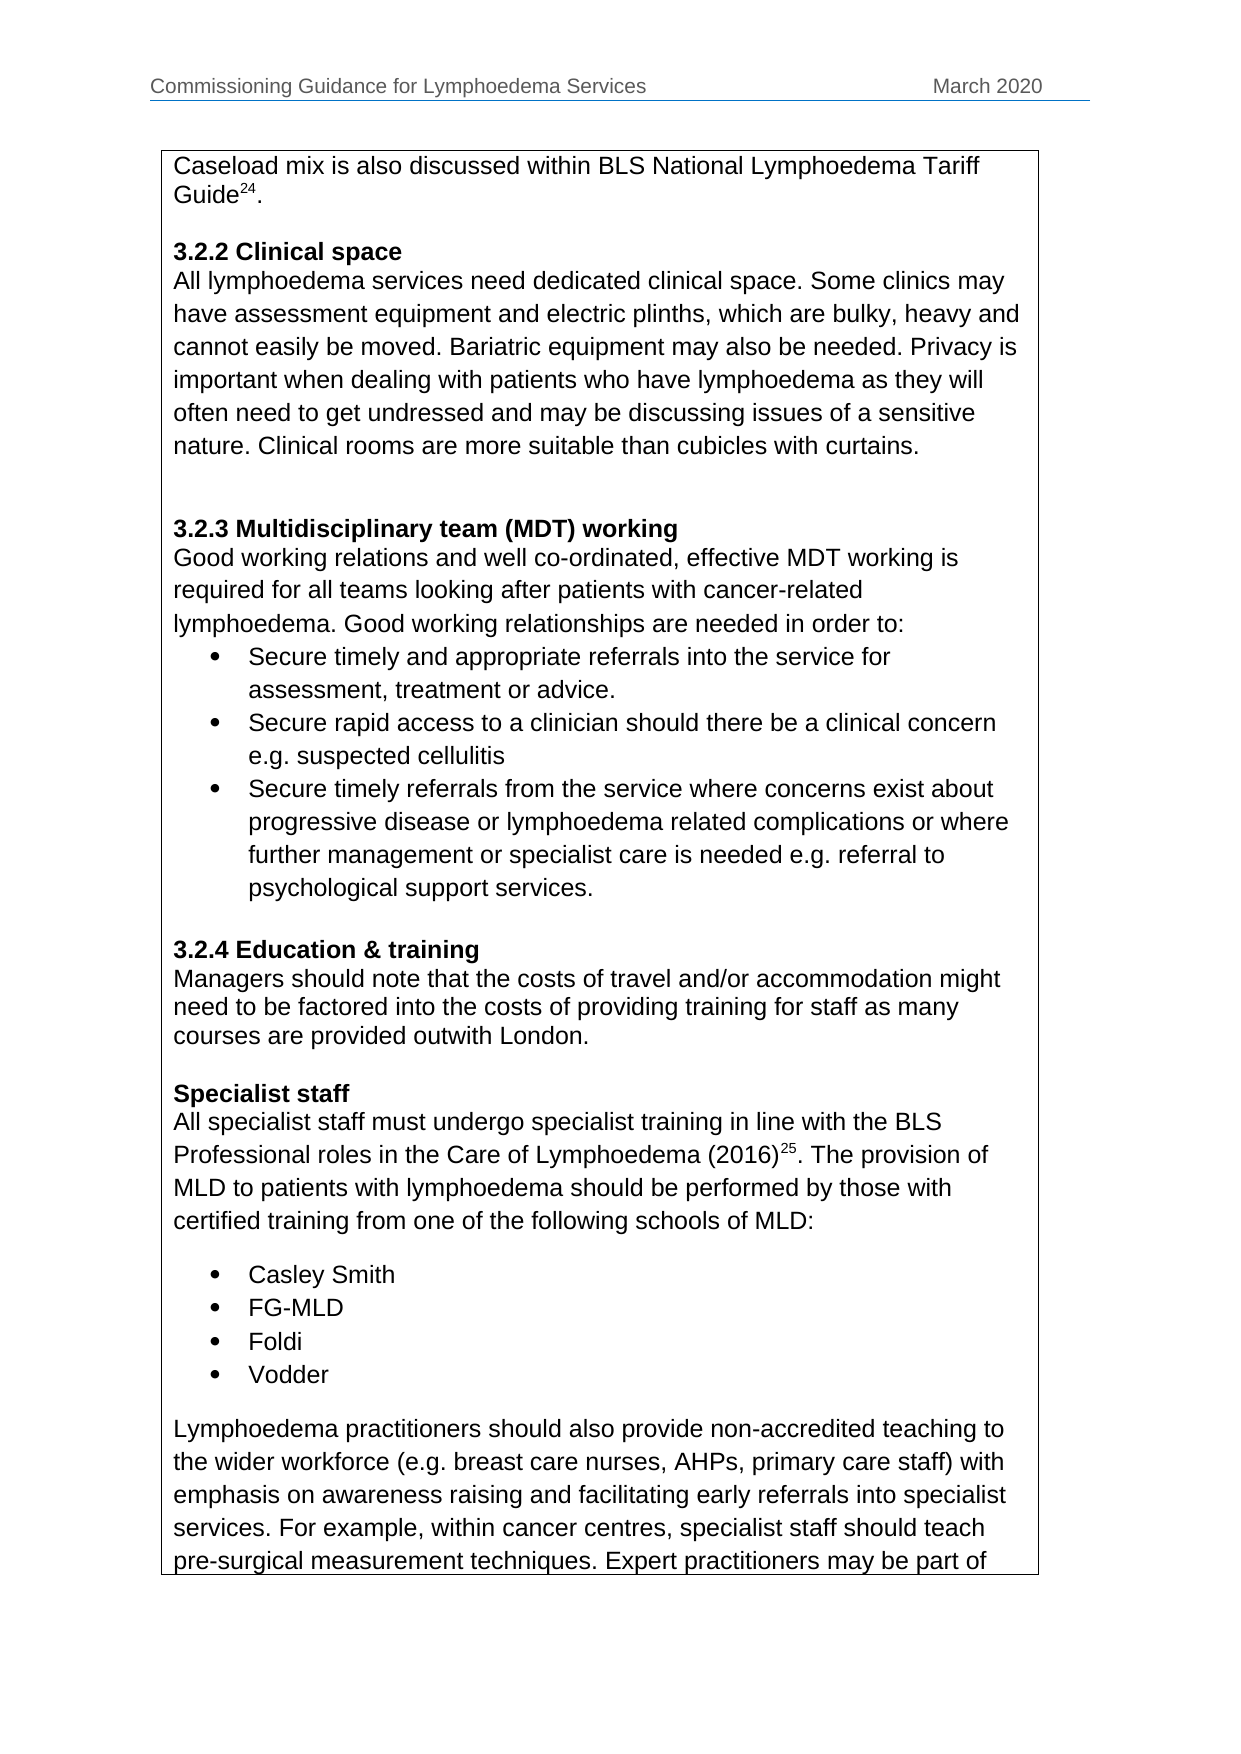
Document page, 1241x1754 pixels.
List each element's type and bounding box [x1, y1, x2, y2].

table_cell [162, 151, 1038, 1574]
